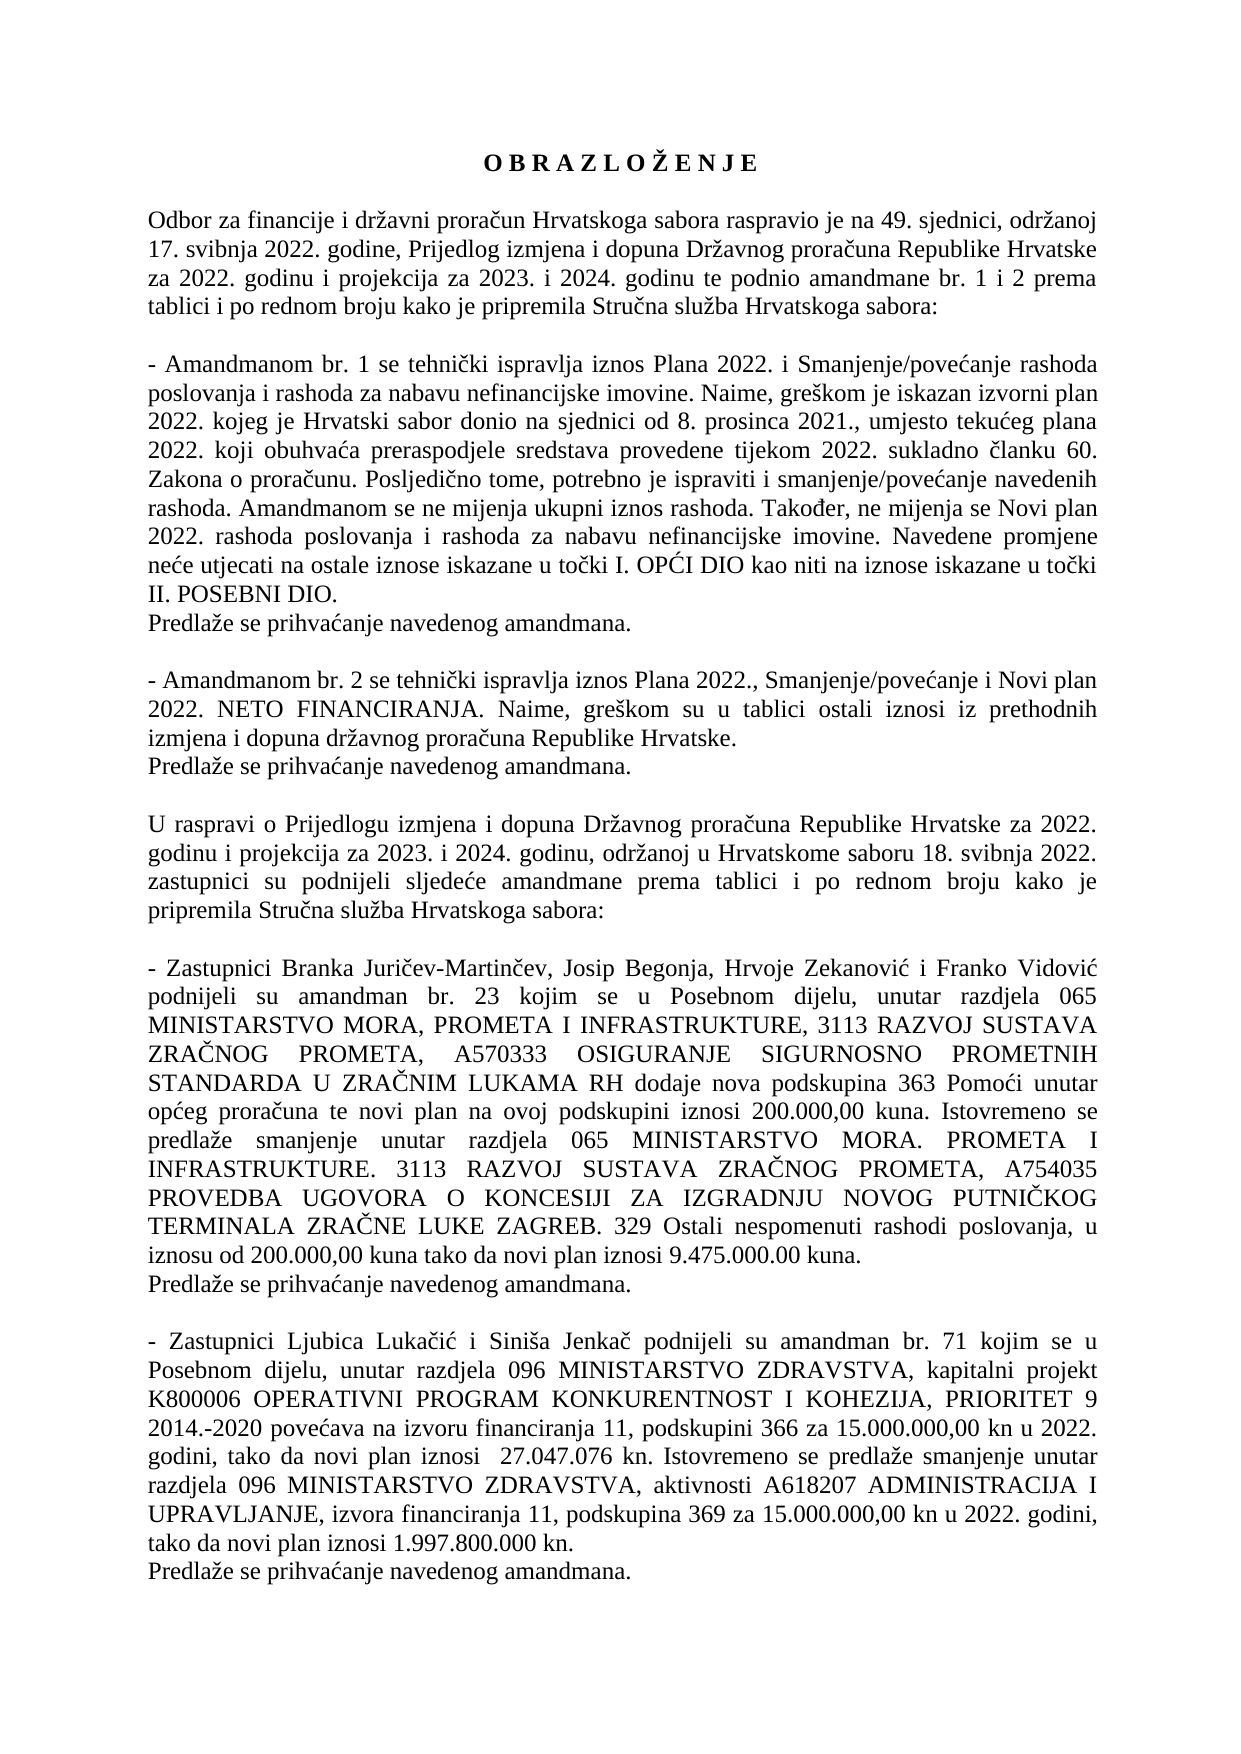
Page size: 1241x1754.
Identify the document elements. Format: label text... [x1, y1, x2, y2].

text Predlaže se prihvaćanje navedenog amandmana. [148, 608, 1098, 636]
text - Zastupnici Ljubica Lukačić i Siniša Jenkač podnijeli su amandman br. 71 kojim se u Posebnom dijelu, unutar razdjela 096 MINISTARSTVO ZDRAVSTVA, kapitalni projekt K800006 OPERATIVNI PROGRAM KONKURENTNOST I KOHEZIJA, PRIORITET 9 2014.-2020 povećava na izvoru financiranja 11, podskupini 366 za 15.000.000,00 kn u 2022. godini, tako da novi plan iznosi 27.047.076 kn. Istovremeno se predlaže smanjenje unutar razdjela 096 MINISTARSTVO ZDRAVSTVA, aktivnosti A618207 ADMINISTRACIJA I UPRAVLJANJE, izvora financiranja 11, podskupina 369 za 15.000.000,00 kn u 2022. godini, tako da novi plan iznosi 1.997.800.000 kn. [148, 1326, 1098, 1556]
text Odbor za financije i državni proračun Hrvatskoga sabora raspravio je na 49. sjednici, održanoj 17. svibnja 2022. godine, Prijedlog izmjena i dopuna Državnog proračuna Republike Hrvatske za 2022. godinu i projekcija za 2023. i 2024. godinu te podnio amandmane br. 1 i 2 prema tablici i po rednom broju kako je pripremila Stručna služba Hrvatskoga sabora: [148, 205, 1098, 320]
text - Amandmanom br. 2 se tehnički ispravlja iznos Plana 2022., Smanjenje/povećanje i Novi plan 2022. NETO FINANCIRANJA. Naime, greškom su u tablici ostali iznosi iz prethodnih izmjena i dopuna državnog proračuna Republike Hrvatske. [148, 665, 1098, 751]
text - Zastupnici Branka Juričev-Martinčev, Josip Begonja, Hrvoje Zekanović i Franko Vidović podnijeli su amandman br. 23 kojim se u Posebnom dijelu, unutar razdjela 065 MINISTARSTVO MORA, PROMETA I INFRASTRUKTURE, 3113 RAZVOJ SUSTAVA ZRAČNOG PROMETA, A570333 OSIGURANJE SIGURNOSNO PROMETNIH STANDARDA U ZRAČNIM LUKAMA RH dodaje nova podskupina 363 Pomoći unutar općeg proračuna te novi plan na ovoj podskupini iznosi 200.000,00 kuna. Istovremeno se predlaže smanjenje unutar razdjela 065 MINISTARSTVO MORA. PROMETA I INFRASTRUKTURE. 3113 RAZVOJ SUSTAVA ZRAČNOG PROMETA, A754035 PROVEDBA UGOVORA O KONCESIJI ZA IZGRADNJU NOVOG PUTNIČKOG TERMINALA ZRAČNE LUKE ZAGREB. 329 Ostali nespomenuti rashodi poslovanja, u iznosu od 200.000,00 kuna tako da novi plan iznosi 9.475.000.00 kuna. [148, 953, 1098, 1269]
text - Amandmanom br. 1 se tehnički ispravlja iznos Plana 2022. i Smanjenje/povećanje rashoda poslovanja i rashoda za nabavu nefinancijske imovine. Naime, greškom je iskazan izvorni plan 2022. kojeg je Hrvatski sabor donio na sjednici od 8. prosinca 2021., umjesto tekućeg plana 2022. koji obuhvaća preraspodjele sredstava provedene tijekom 2022. sukladno članku 60. Zakona o proračunu. Posljedično tome, potrebno je ispraviti i smanjenje/povećanje navedenih rashoda. Amandmanom se ne mijenja ukupni iznos rashoda. Također, ne mijenja se Novi plan 2022. rashoda poslovanja i rashoda za nabavu nefinancijske imovine. Navedene promjene neće utjecati na ostale iznose iskazane u točki I. OPĆI DIO kao niti na iznose iskazane u točki II. POSEBNI DIO. [148, 349, 1098, 608]
text O B R A Z L O Ž E N J E [148, 148, 1092, 176]
text Predlaže se prihvaćanje navedenog amandmana. [148, 1556, 1098, 1585]
text Predlaže se prihvaćanje navedenog amandmana. [148, 751, 1098, 780]
text U raspravi o Prijedlogu izmjena i dopuna Državnog proračuna Republike Hrvatske za 2022. godinu i projekcija za 2023. i 2024. godinu, održanoj u Hrvatskome saboru 18. svibnja 2022. zastupnici su podnijeli sljedeće amandmane prema tablici i po rednom broju kako je pripremila Stručna služba Hrvatskoga sabora: [148, 809, 1098, 924]
text Predlaže se prihvaćanje navedenog amandmana. [148, 1269, 1098, 1298]
